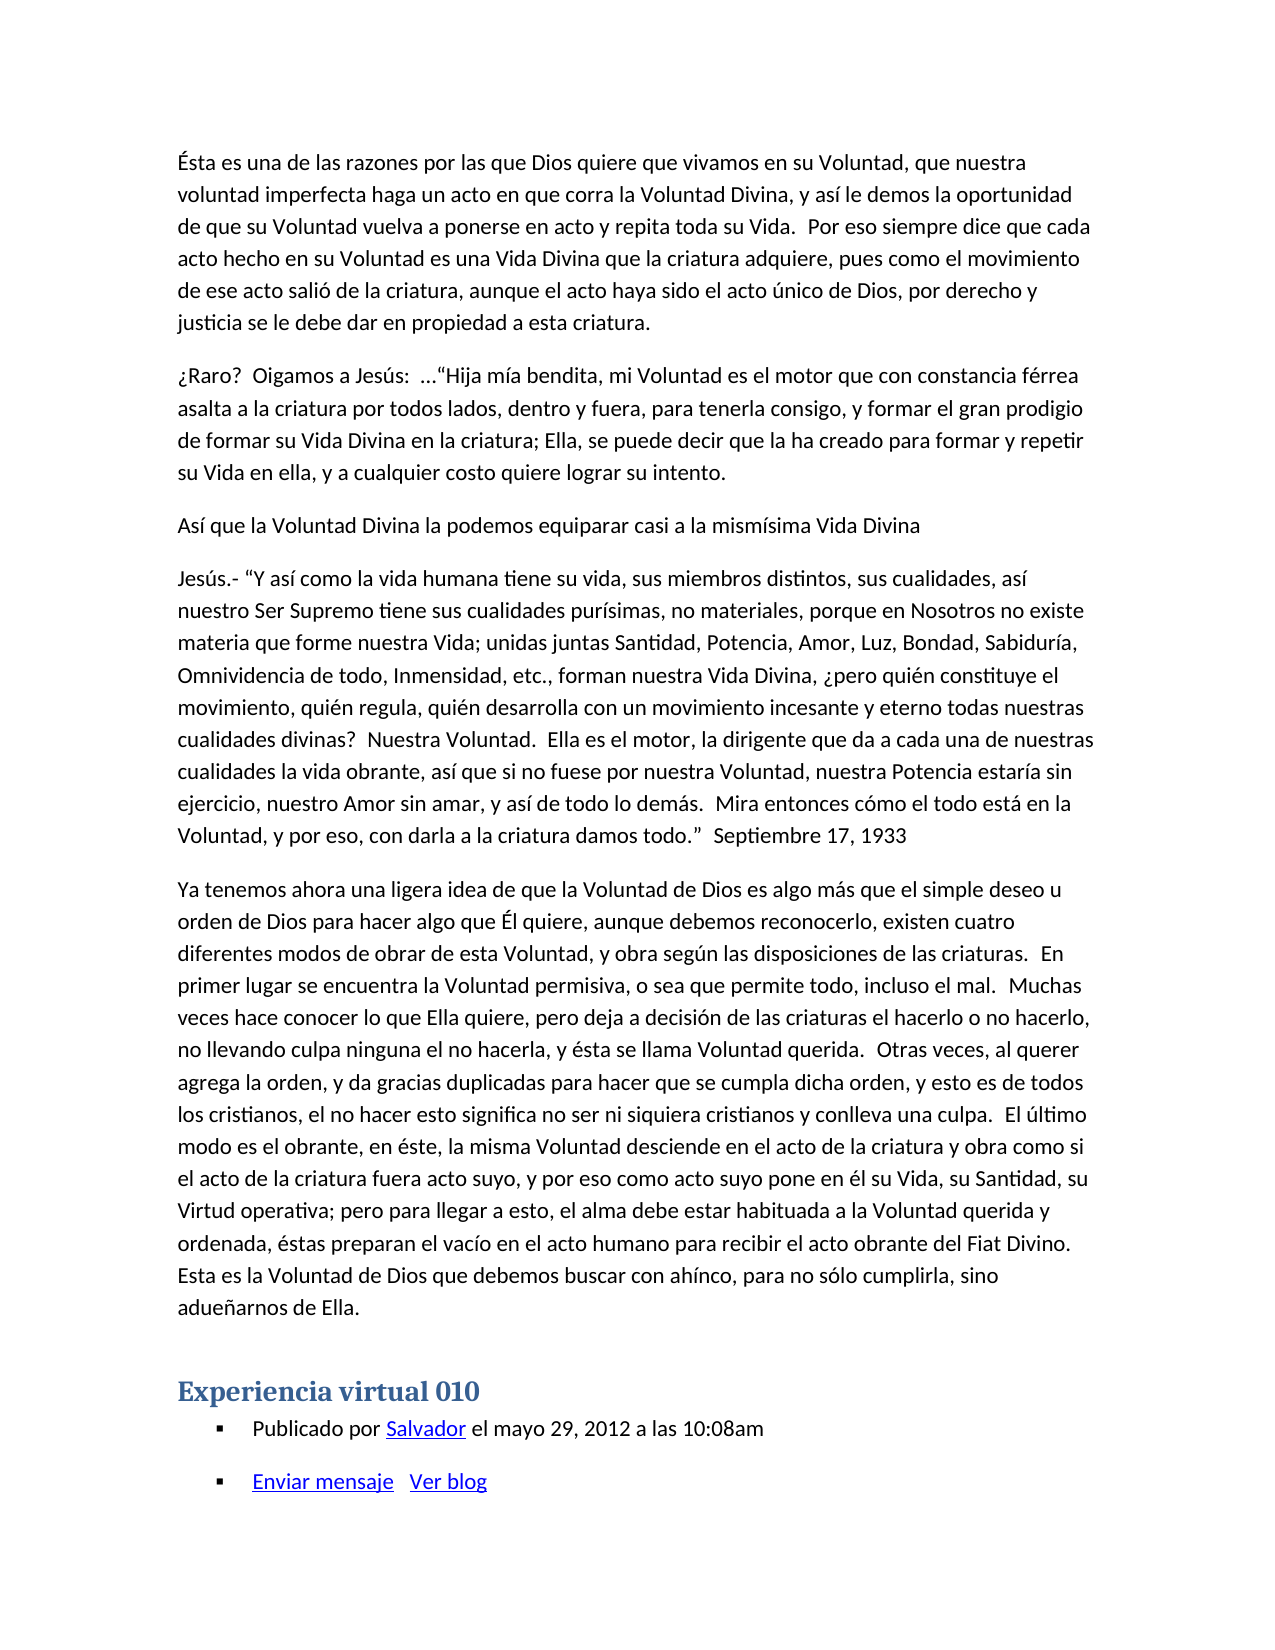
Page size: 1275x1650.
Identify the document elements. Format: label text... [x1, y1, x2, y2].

list Publicado por Salvador el mayo 29, 2012 a las 10:08am [215, 1414, 1098, 1442]
list Enviar mensaje Ver blog [215, 1467, 1098, 1495]
subtitle Experiencia virtual 010 [177, 1375, 1098, 1409]
text Así que la Voluntad Divina la podemos equiparar casi a la mismísima Vida Divina [177, 511, 1098, 539]
text Ésta es una de las razones por las que Dios quiere que vivamos en su Voluntad, que nuestra voluntad imperfecta haga un acto en que corra la Voluntad Divina, y así le demos la oportunidad de que su Voluntad vuelva a ponerse en acto y repita toda su Vida. Por eso siempre dice que cada acto hecho en su Voluntad es una Vida Divina que la criatura adquiere, pues como el movimiento de ese acto salió de la criatura, aunque el acto haya sido el acto único de Dios, por derecho y justicia se le debe dar en propiedad a esta criatura. [177, 148, 1098, 337]
text Ya tenemos ahora una ligera idea de que la Voluntad de Dios es algo más que el simple deseo u orden de Dios para hacer algo que Él quiere, aunque debemos reconocerlo, existen cuatro diferentes modos de obrar de esta Voluntad, y obra según las disposiciones de las criaturas. En primer lugar se encuentra la Voluntad permisiva, o sea que permite todo, incluso el mal. Muchas veces hace conocer lo que Ella quiere, pero deja a decisión de las criaturas el hacerlo o no hacerlo, no llevando culpa ninguna el no hacerla, y ésta se llama Voluntad querida. Otras veces, al querer agrega la orden, y da gracias duplicadas para hacer que se cumpla dicha orden, y esto es de todos los cristianos, el no hacer esto significa no ser ni siquiera cristianos y conlleva una culpa. El último modo es el obrante, en éste, la misma Voluntad desciende en el acto de la criatura y obra como si el acto de la criatura fuera acto suyo, y por eso como acto suyo pone en él su Vida, su Santidad, su Virtud operativa; pero para llegar a esto, el alma debe estar habituada a la Voluntad querida y ordenada, éstas preparan el vacío en el acto humano para recibir el acto obrante del Fiat Divino. Esta es la Voluntad de Dios que debemos buscar con ahínco, para no sólo cumplirla, sino adueñarnos de Ella. [177, 875, 1098, 1321]
text ¿Raro? Oigamos a Jesús: …“Hija mía bendita, mi Voluntad es el motor que con constancia férrea asalta a la criatura por todos lados, dentro y fuera, para tenerla consigo, y formar el gran prodigio de formar su Vida Divina en la criatura; Ella, se puede decir que la ha creado para formar y repetir su Vida en ella, y a cualquier costo quiere lograr su intento. [177, 362, 1098, 486]
text Jesús.- “Y así como la vida humana tiene su vida, sus miembros distintos, sus cualidades, así nuestro Ser Supremo tiene sus cualidades purísimas, no materiales, porque en Nosotros no existe materia que forme nuestra Vida; unidas juntas Santidad, Potencia, Amor, Luz, Bondad, Sabiduría, Omnividencia de todo, Inmensidad, etc., forman nuestra Vida Divina, ¿pero quién constituye el movimiento, quién regula, quién desarrolla con un movimiento incesante y eterno todas nuestras cualidades divinas? Nuestra Voluntad. Ella es el motor, la dirigente que da a cada una de nuestras cualidades la vida obrante, así que si no fuese por nuestra Voluntad, nuestra Potencia estaría sin ejercicio, nuestro Amor sin amar, y así de todo lo demás. Mira entonces cómo el todo está en la Voluntad, y por eso, con darla a la criatura damos todo.” Septiembre 17, 1933 [177, 564, 1098, 850]
